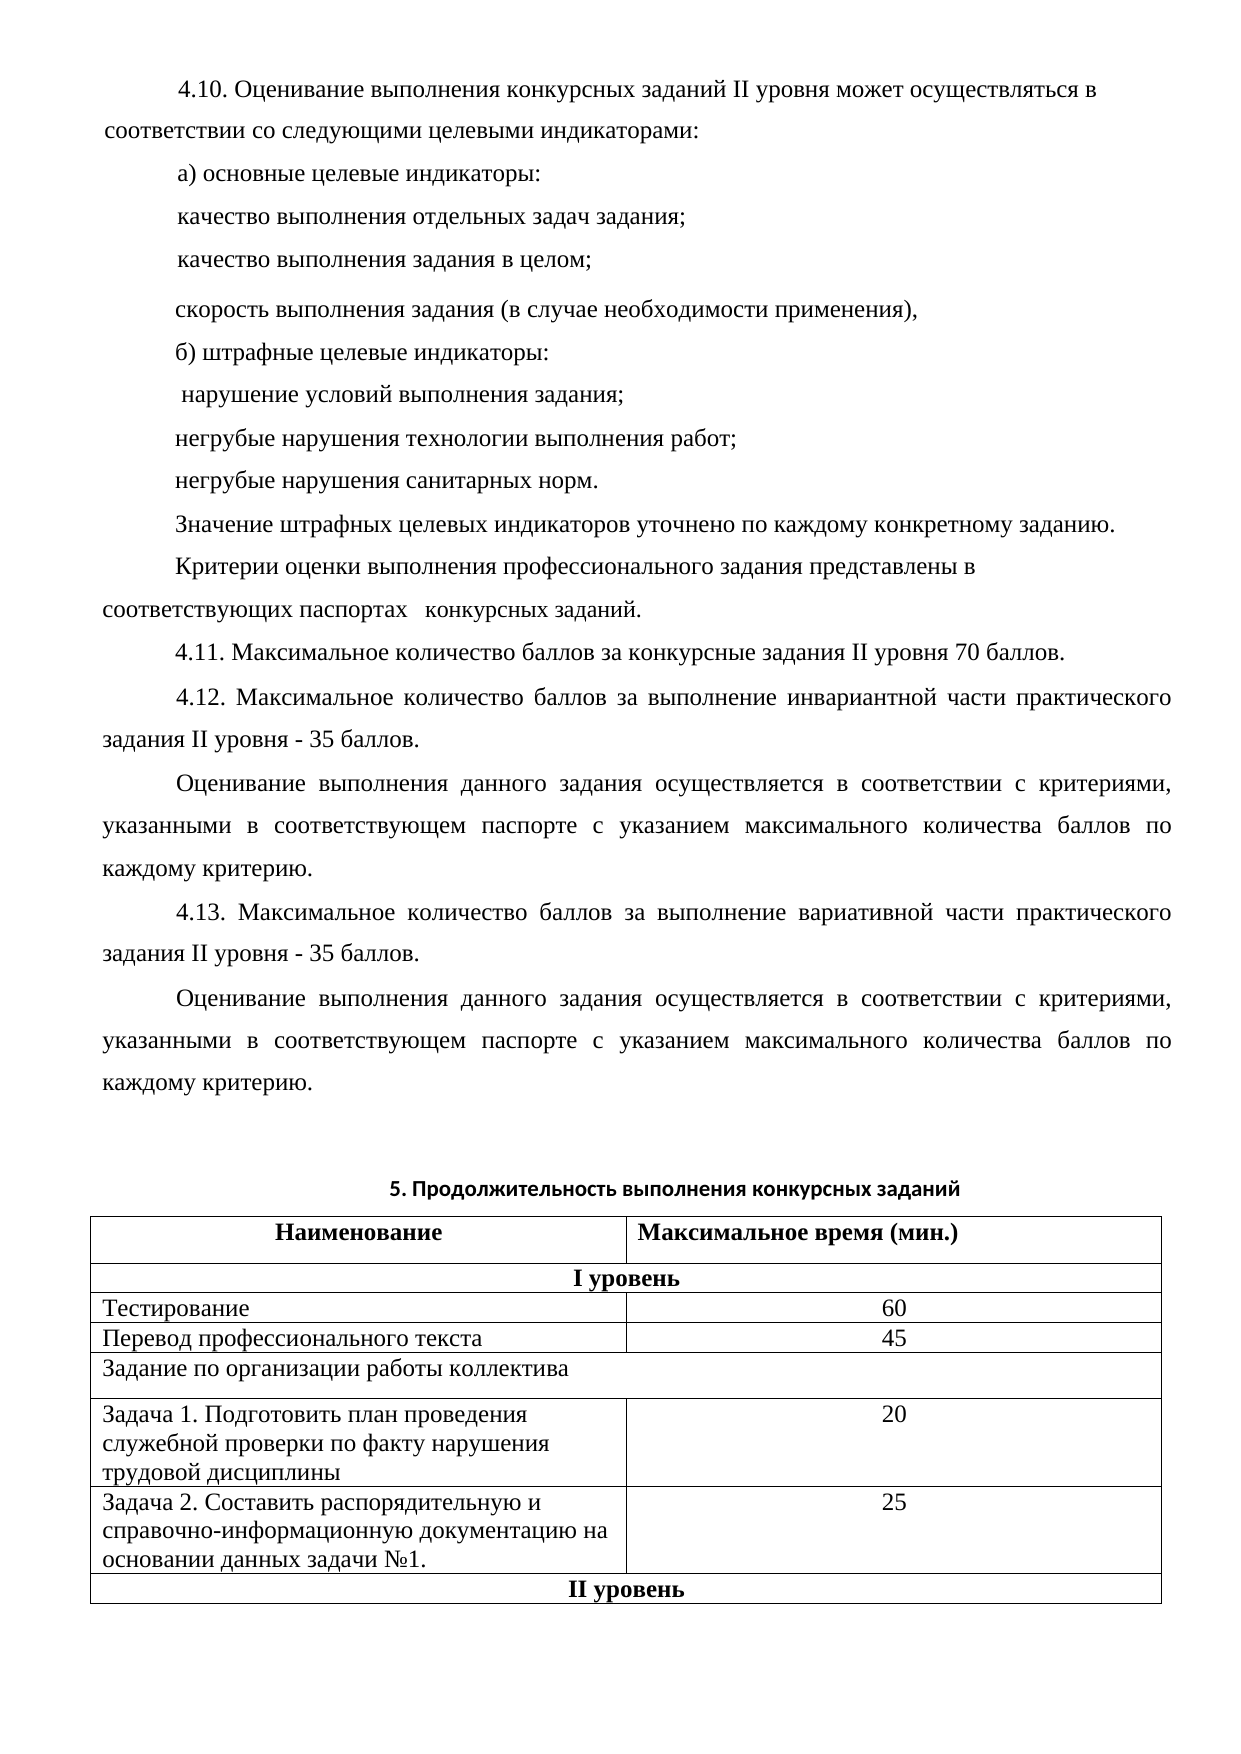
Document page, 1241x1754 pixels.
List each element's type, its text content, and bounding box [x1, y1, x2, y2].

text Оценивание выполнения данного задания осуществляется в соответствии с критериями, указанными в соответствующем паспорте с указанием максимального количества баллов по каждому критерию. [102, 983, 1173, 1096]
text негрубые нарушения технологии выполнения работ; негрубые нарушения санитарных норм. [175, 423, 760, 494]
text Оценивание выполнения данного задания осуществляется в соответствии с критериями, указанными в соответствующем паспорте с указанием максимального количества баллов по каждому критерию. [102, 768, 1173, 881]
text 4.11. Максимальное количество баллов за конкурсные задания II уровня 70 баллов. [175, 637, 1173, 666]
table_cell Задание по организации работы коллектива [91, 1353, 1161, 1398]
text соответствующих паспортах конкурсных заданий. [102, 594, 1173, 623]
table_cell 25 [627, 1487, 1161, 1573]
text скорость выполнения задания (в случае необходимости применения), б) штрафные целевые индикаторы: [175, 294, 942, 365]
table_header Максимальное время (мин.) [627, 1217, 1161, 1262]
text качество выполнения отдельных задач задания; [177, 201, 1173, 230]
table_cell Тестирование [91, 1293, 626, 1322]
table_cell Задача 1. Подготовить план проведения служебной проверки по факту нарушения трудовой дисциплины [91, 1399, 626, 1486]
text 4.10. Оценивание выполнения конкурсных заданий II уровня может осуществляться в соответствии со следующими целевыми индикаторами: [104, 74, 1173, 144]
text нарушение условий выполнения задания; [175, 379, 942, 408]
table_cell 45 [627, 1323, 1161, 1352]
table_cell Перевод профессионального текста [91, 1323, 626, 1352]
list 5. Продолжительность выполнения конкурсных заданий [177, 1174, 1173, 1202]
text Значение штрафных целевых индикаторов уточнено по каждому конкретному заданию. Критерии оценки выполнения профессионального задания представлены в [175, 509, 1173, 580]
table_cell I уровень [91, 1264, 1161, 1292]
text а) основные целевые индикаторы: [177, 158, 1173, 187]
table_cell Задача 2. Составить распорядительную и справочно-информационную документацию на основании данных задачи №1. [91, 1487, 626, 1573]
table_cell 20 [627, 1399, 1161, 1486]
table_header Наименование [91, 1217, 626, 1262]
text качество выполнения задания в целом; [177, 244, 1173, 273]
table_cell II уровень [91, 1574, 1161, 1603]
text 4.12. Максимальное количество баллов за выполнение инвариантной части практического задания II уровня - 35 баллов. [102, 682, 1173, 752]
table_cell 60 [627, 1293, 1161, 1322]
text 4.13. Максимальное количество баллов за выполнение вариативной части практического задания II уровня - 35 баллов. [102, 897, 1173, 967]
